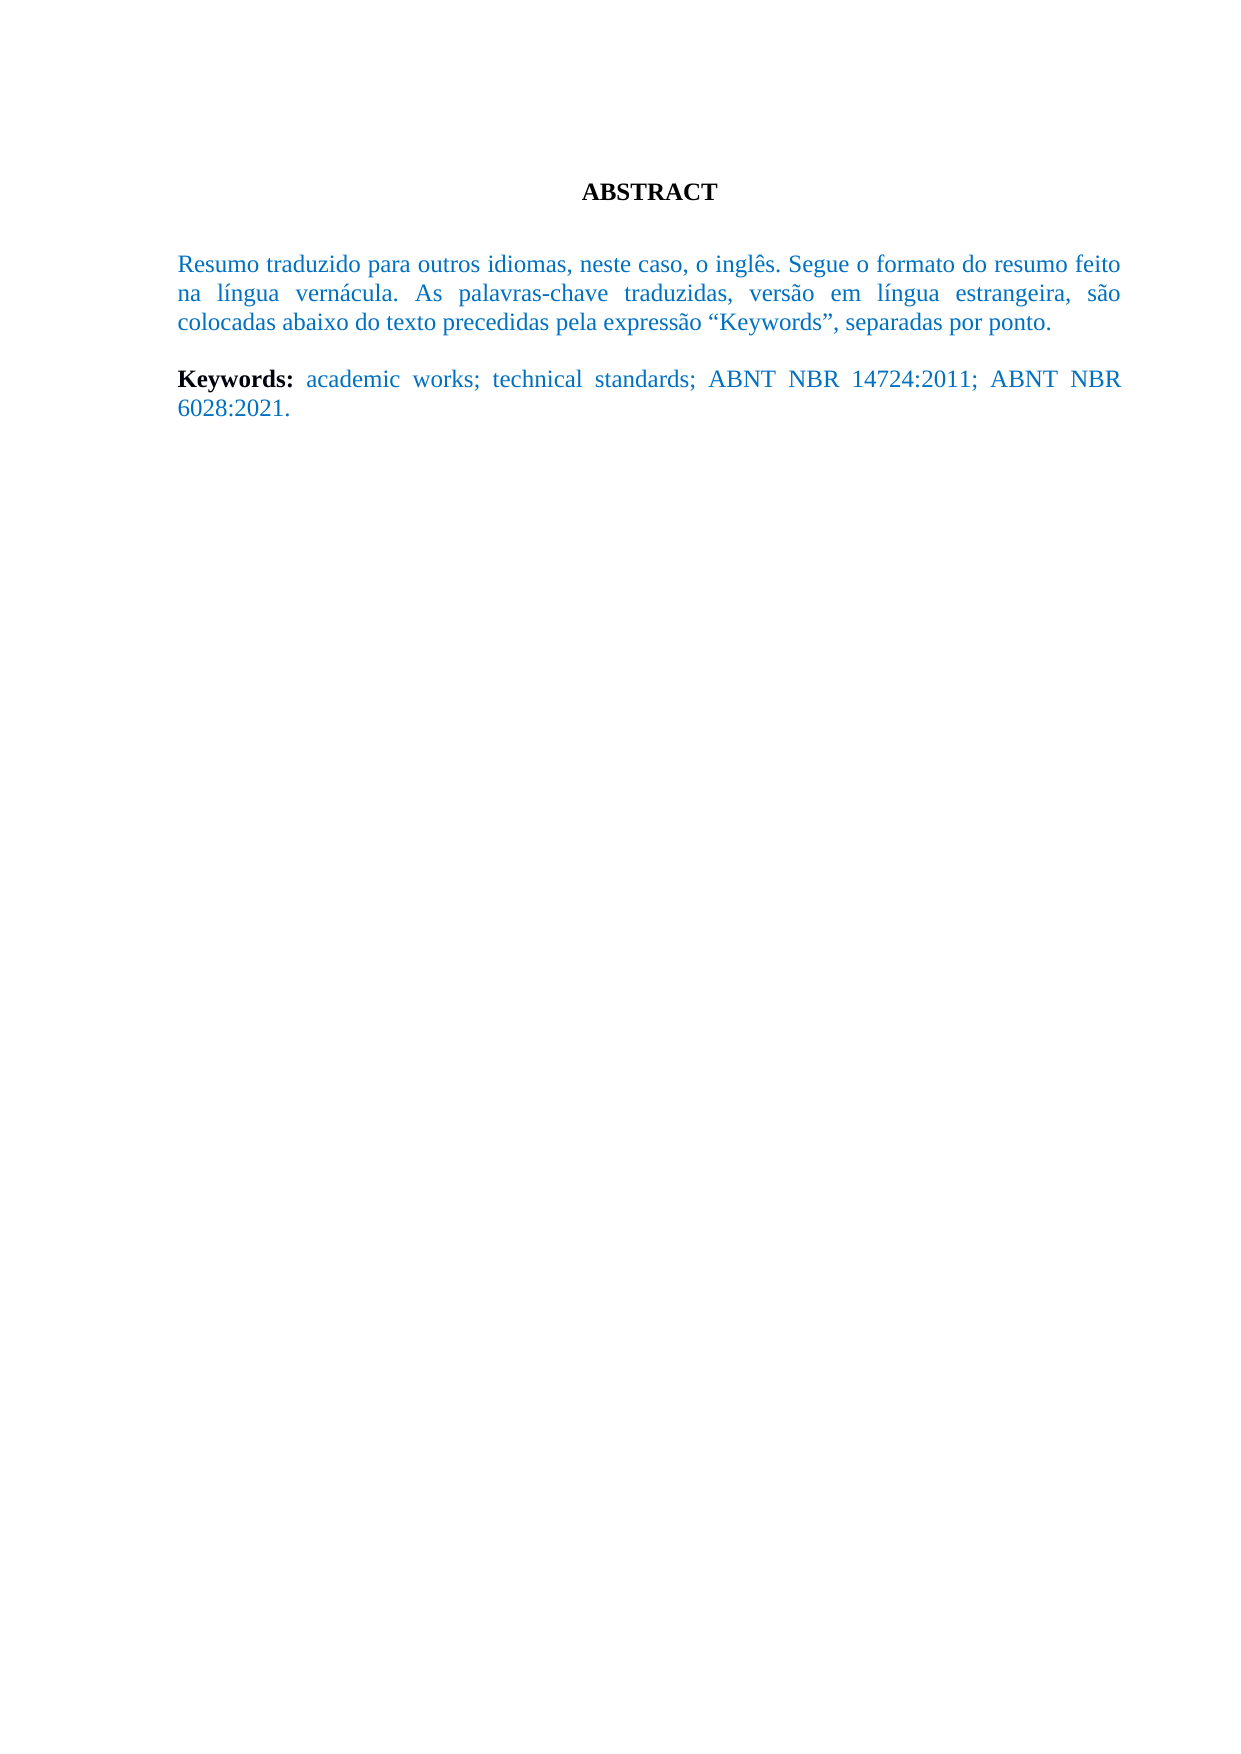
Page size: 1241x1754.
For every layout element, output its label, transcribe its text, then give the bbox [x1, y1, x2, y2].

text Keywords: academic works; technical standards; ABNT NBR 14724:2011; ABNT NBR 6028:2021. [177, 364, 1122, 422]
text ABSTRACT [177, 177, 1122, 206]
text Resumo traduzido para outros idiomas, neste caso, o inglês. Segue o formato do resumo feito na língua vernácula. As palavras-chave traduzidas, versão em língua estrangeira, são colocadas abaixo do texto precedidas pela expressão “Keywords”, separadas por ponto. [177, 249, 1122, 335]
